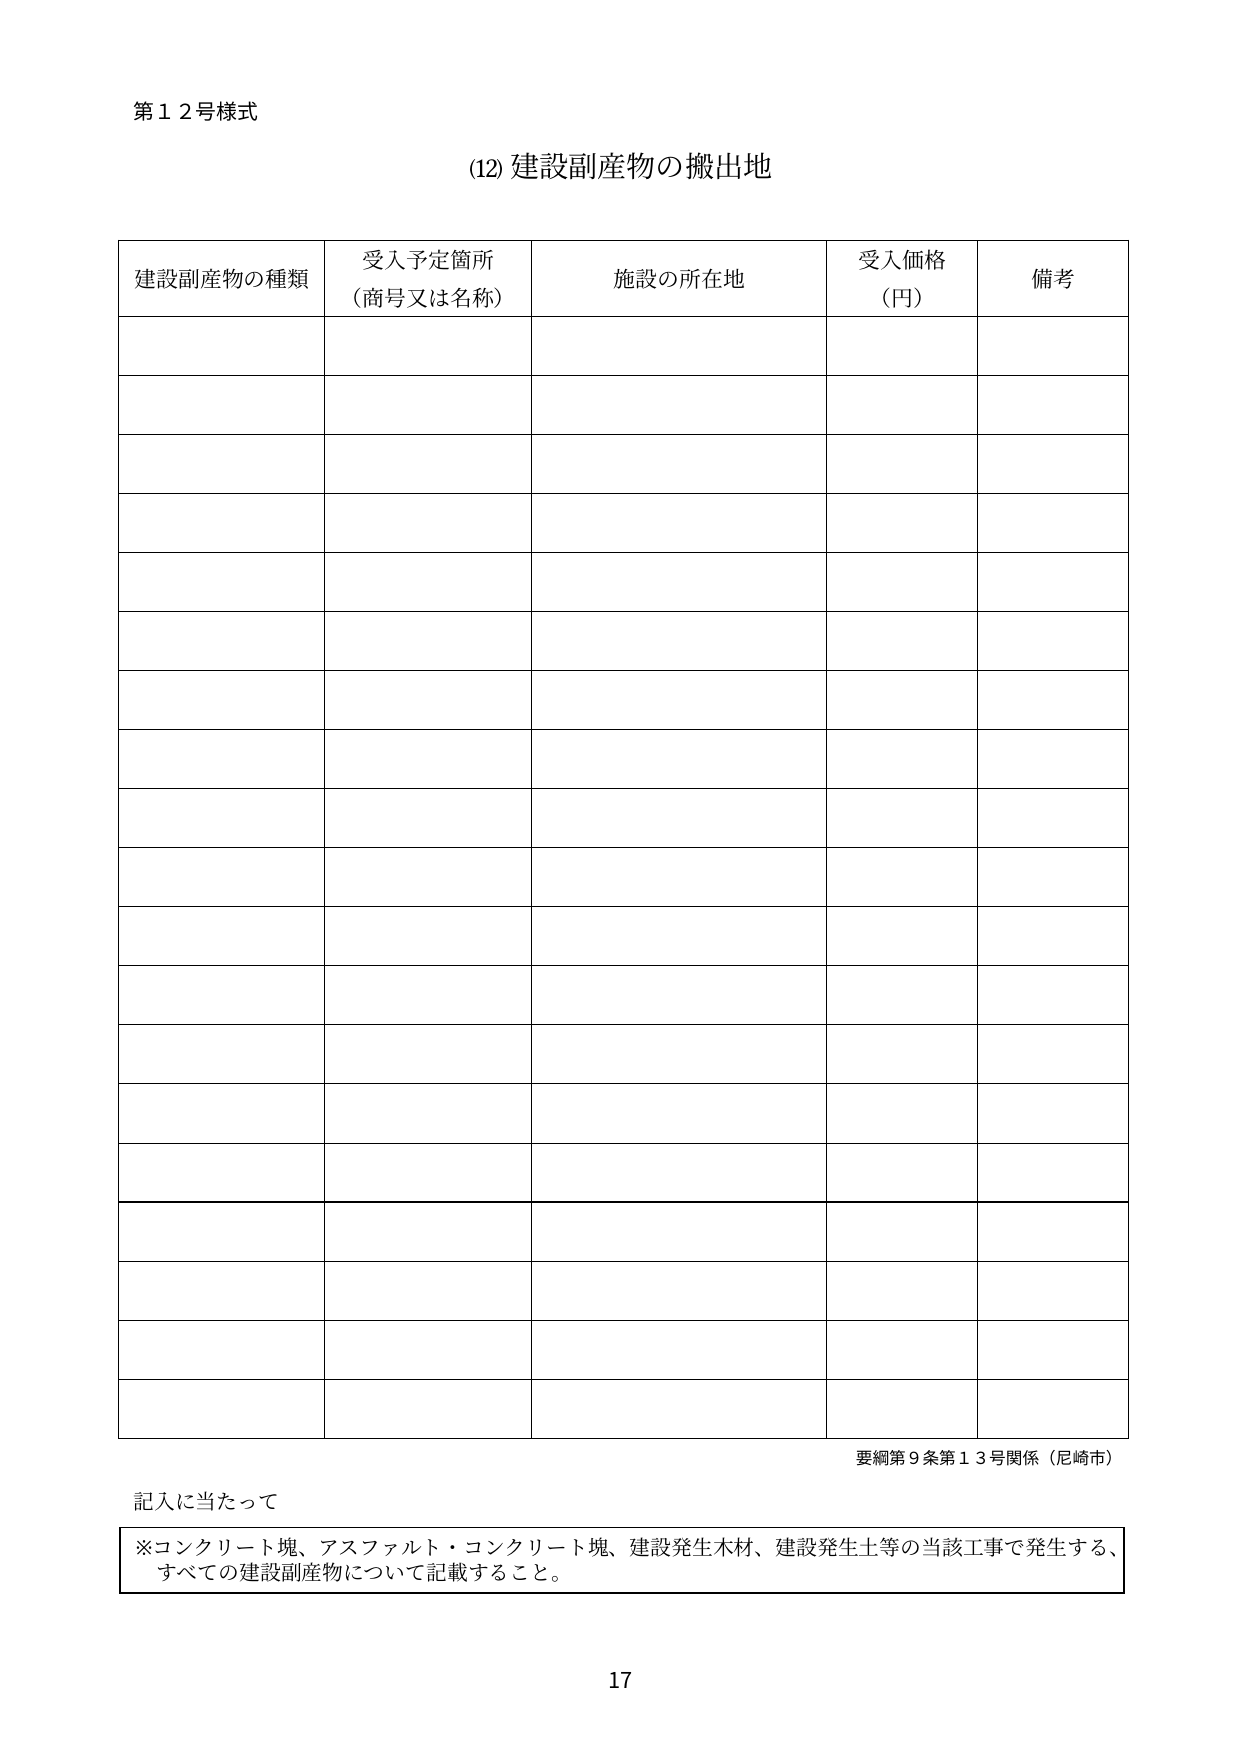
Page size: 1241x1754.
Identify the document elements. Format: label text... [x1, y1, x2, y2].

table_cell [119, 1025, 324, 1083]
table_cell [119, 789, 324, 847]
table_cell [119, 848, 324, 906]
table_cell [532, 1084, 826, 1142]
table_cell [827, 1262, 977, 1319]
table_cell [827, 1203, 977, 1261]
table_cell [325, 317, 531, 374]
table_header 備考 [978, 241, 1128, 316]
table_cell [827, 1380, 977, 1438]
table_cell [532, 907, 826, 965]
table_cell [119, 1262, 324, 1319]
table_cell [119, 494, 324, 552]
table_header 施設の所在地 [532, 241, 826, 316]
table_cell [325, 1025, 531, 1083]
table_cell [325, 1144, 531, 1201]
table_cell [978, 789, 1128, 847]
table_cell [978, 435, 1128, 493]
table_cell [978, 730, 1128, 788]
table_header 建設副産物の種類 [119, 241, 324, 316]
table_cell [325, 1321, 531, 1379]
table_cell [532, 494, 826, 552]
table_cell [978, 376, 1128, 434]
table_cell [532, 1321, 826, 1379]
table_cell [532, 435, 826, 493]
table_cell [119, 966, 324, 1024]
table_cell [119, 612, 324, 670]
table_cell [119, 1321, 324, 1379]
table_cell [827, 376, 977, 434]
table_cell [532, 1380, 826, 1438]
table_cell [119, 730, 324, 788]
table_cell [827, 1144, 977, 1201]
table_cell [532, 376, 826, 434]
table_cell [119, 1084, 324, 1142]
table_cell [978, 612, 1128, 670]
table_cell [978, 1084, 1128, 1142]
table_cell [827, 435, 977, 493]
table_cell [978, 907, 1128, 965]
table_cell [119, 317, 324, 374]
table_cell [827, 1321, 977, 1379]
table_cell [532, 1262, 826, 1319]
table_cell [827, 730, 977, 788]
table_cell [325, 907, 531, 965]
table_cell [532, 553, 826, 611]
table_cell [827, 1025, 977, 1083]
table_cell [325, 1203, 531, 1261]
table_cell [827, 966, 977, 1024]
table_cell [119, 1380, 324, 1438]
table_cell [978, 1321, 1128, 1379]
table_cell [827, 553, 977, 611]
table_cell [119, 435, 324, 493]
table_cell [978, 1380, 1128, 1438]
table_cell [325, 553, 531, 611]
table_cell [532, 966, 826, 1024]
table_cell [978, 317, 1128, 374]
table_cell [827, 671, 977, 729]
table_cell [325, 671, 531, 729]
table_cell [119, 671, 324, 729]
table_cell [119, 907, 324, 965]
table_cell [325, 789, 531, 847]
table_cell [325, 1262, 531, 1319]
table_cell [532, 730, 826, 788]
table_cell [119, 553, 324, 611]
table_cell [119, 1203, 324, 1261]
table_cell [827, 907, 977, 965]
table_cell [978, 553, 1128, 611]
table_cell [978, 494, 1128, 552]
table_cell [532, 317, 826, 374]
table_cell [532, 1144, 826, 1201]
table_cell [325, 1084, 531, 1142]
table_cell [532, 612, 826, 670]
table_cell [325, 966, 531, 1024]
table_cell [119, 1144, 324, 1201]
table_cell [978, 1025, 1128, 1083]
table_cell [978, 1144, 1128, 1201]
table_cell [532, 848, 826, 906]
table_cell [325, 730, 531, 788]
table_cell [978, 966, 1128, 1024]
table_cell [325, 435, 531, 493]
table_cell [978, 1262, 1128, 1319]
table_cell [532, 789, 826, 847]
table_cell [325, 1380, 531, 1438]
table_header 受入予定箇所 （商号又は名称） [325, 241, 531, 316]
table_cell [119, 376, 324, 434]
table_header 受入価格 （円） [827, 241, 977, 316]
text ⑿建設副産物の搬出地 [118, 127, 1122, 202]
table_cell [827, 317, 977, 374]
table_cell [827, 612, 977, 670]
table_cell [325, 612, 531, 670]
table_cell [827, 494, 977, 552]
table_cell [325, 376, 531, 434]
table_cell [325, 494, 531, 552]
table_cell [532, 671, 826, 729]
text 要綱第９条第１３号関係（尼崎市） [118, 1439, 1122, 1476]
table_cell [827, 848, 977, 906]
table_cell [827, 789, 977, 847]
table_cell [978, 848, 1128, 906]
table_cell [532, 1025, 826, 1083]
table_cell [827, 1084, 977, 1142]
table_cell [325, 848, 531, 906]
table_cell [532, 1203, 826, 1261]
table_cell [978, 1203, 1128, 1261]
table_cell [978, 671, 1128, 729]
